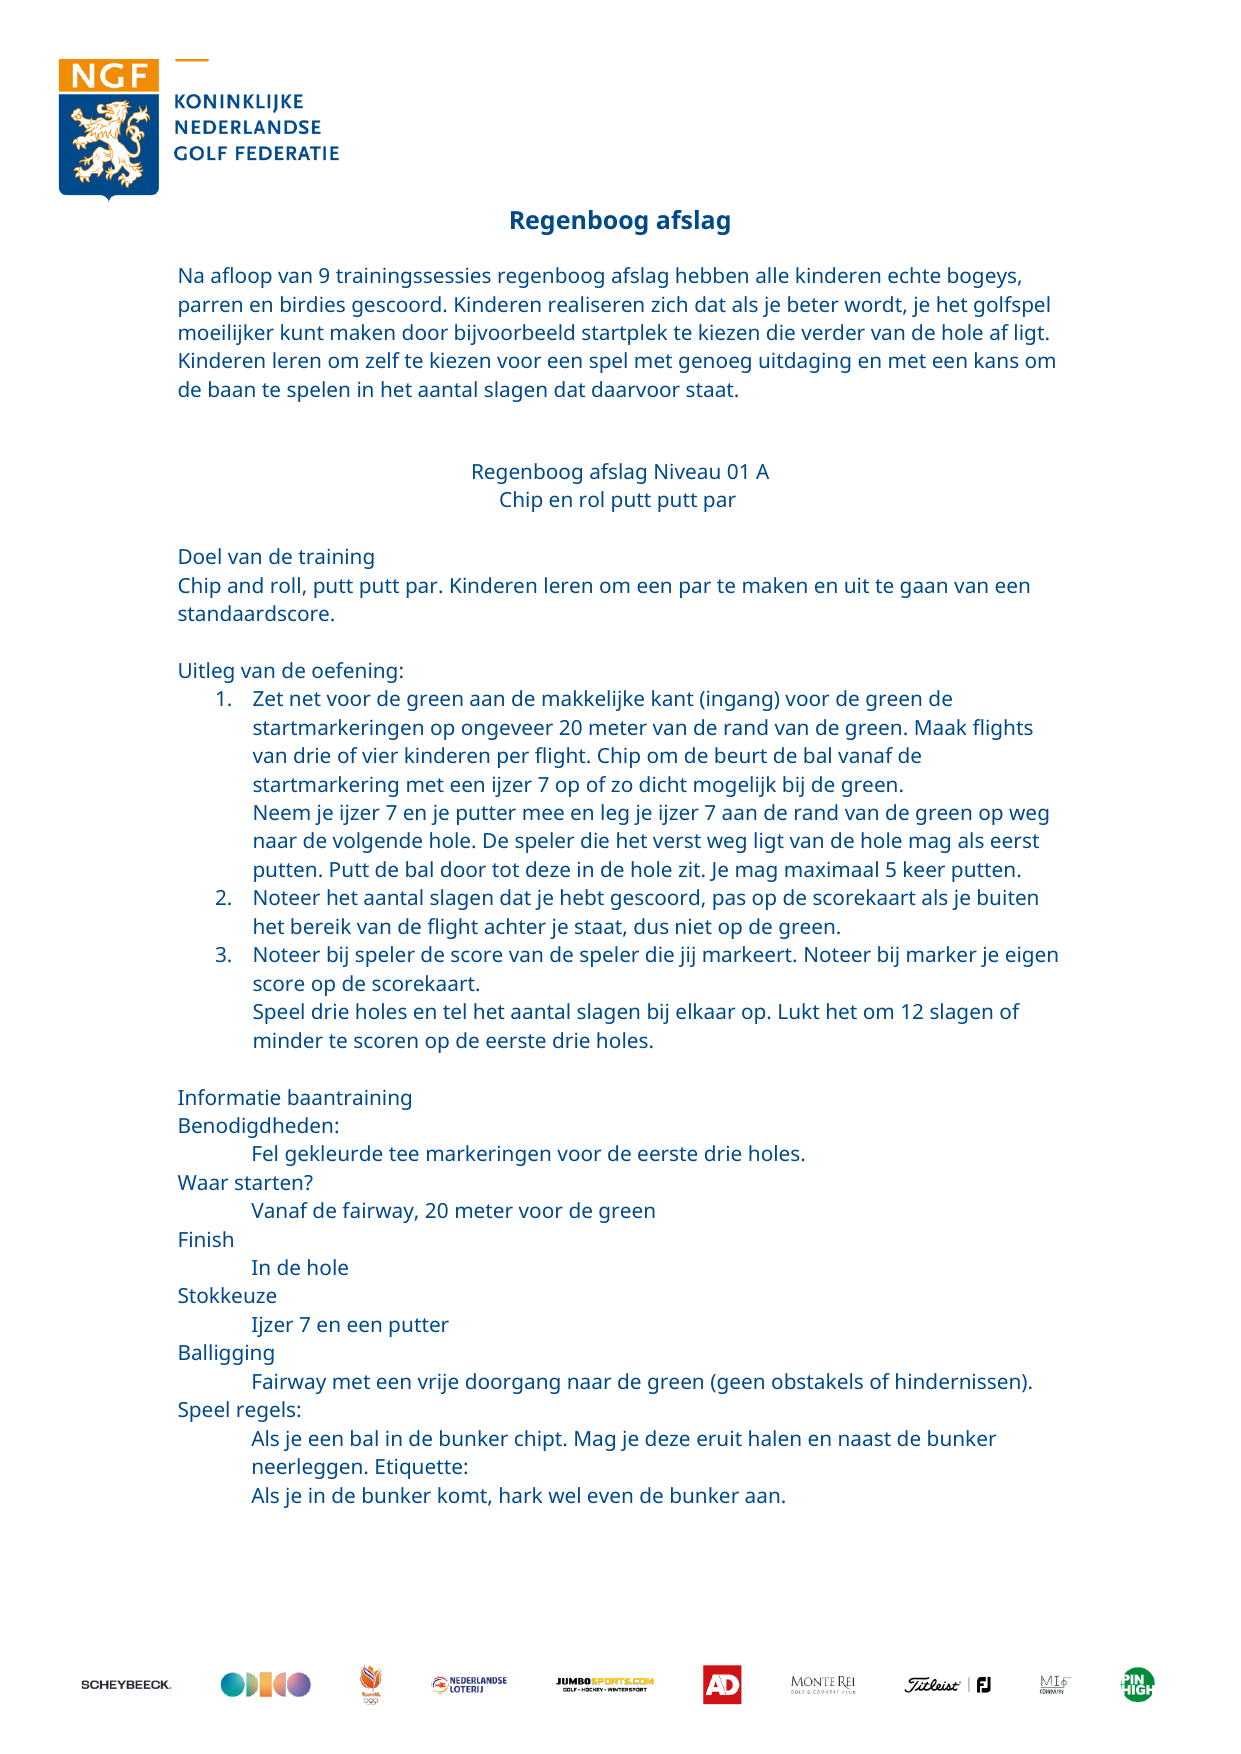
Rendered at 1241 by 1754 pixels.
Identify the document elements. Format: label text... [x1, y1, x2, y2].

text Fairway met een vrije doorgang naar de green (geen obstakels of hindernissen). [177, 1367, 1063, 1395]
text Vanaf de fairway, 20 meter voor de green [177, 1196, 1063, 1225]
list Noteer bij speler de score van de speler die jij markeert. Noteer bij marker je eigen score op de scorekaart. Speel drie holes en tel het aantal slagen bij elkaar op. Lukt het om 12 slagen of minder te scoren op de eerste drie holes. [215, 940, 1063, 1054]
picture [81, 1664, 1155, 1705]
list Zet net voor de green aan de makkelijke kant (ingang) voor de green de startmarkeringen op ongeveer 20 meter van de rand van de green. Maak flights van drie of vier kinderen per flight. Chip om de beurt de bal vanaf de startmarkering met een ijzer 7 op of zo dicht mogelijk bij de green. Neem je ijzer 7 en je putter mee en leg je ijzer 7 aan de rand van de green op weg naar de volgende hole. De speler die het verst weg ligt van de hole mag als eerst putten. Putt de bal door tot deze in de hole zit. Je mag maximaal 5 keer putten. [215, 684, 1063, 883]
picture [58, 59, 339, 203]
text Uitleg van de oefening: [177, 656, 1063, 684]
text Doel van de training [177, 542, 1063, 571]
list Noteer het aantal slagen dat je hebt gescoord, pas op de scorekaart als je buiten het bereik van de flight achter je staat, dus niet op de green. [215, 883, 1063, 940]
text Finish [177, 1225, 1063, 1253]
text Als je een bal in de bunker chipt. Mag je deze eruit halen en naast de bunker neerleggen. Etiquette: [251, 1424, 1063, 1481]
text Als je in de bunker komt, hark wel even de bunker aan. [251, 1481, 1063, 1509]
text Waar starten? [177, 1168, 1063, 1196]
text Benodigdheden: [177, 1111, 1063, 1139]
text Stokkeuze [177, 1282, 1063, 1310]
text Chip en rol putt putt par [177, 485, 1063, 514]
text Informatie baantraining [177, 1083, 1063, 1111]
text Chip and roll, putt putt par. Kinderen leren om een par te maken en uit te gaan van een standaardscore. [177, 571, 1063, 628]
text Regenboog afslag Niveau 01 A [177, 457, 1063, 485]
text In de hole [177, 1253, 1063, 1282]
text Regenboog afslag [177, 118, 1063, 236]
text Fel gekleurde tee markeringen voor de eerste drie holes. [177, 1139, 1063, 1168]
text Ijzer 7 en een putter [177, 1310, 1063, 1338]
text Balligging [177, 1338, 1063, 1367]
text Na afloop van 9 trainingssessies regenboog afslag hebben alle kinderen echte bogeys, parren en birdies gescoord. Kinderen realiseren zich dat als je beter wordt, je het golfspel moeilijker kunt maken door bijvoorbeeld startplek te kiezen die verder van de hole af ligt. Kinderen leren om zelf te kiezen voor een spel met genoeg uitdaging en met een kans om de baan te spelen in het aantal slagen dat daarvoor staat. [177, 261, 1063, 403]
text Speel regels: [177, 1395, 1063, 1424]
